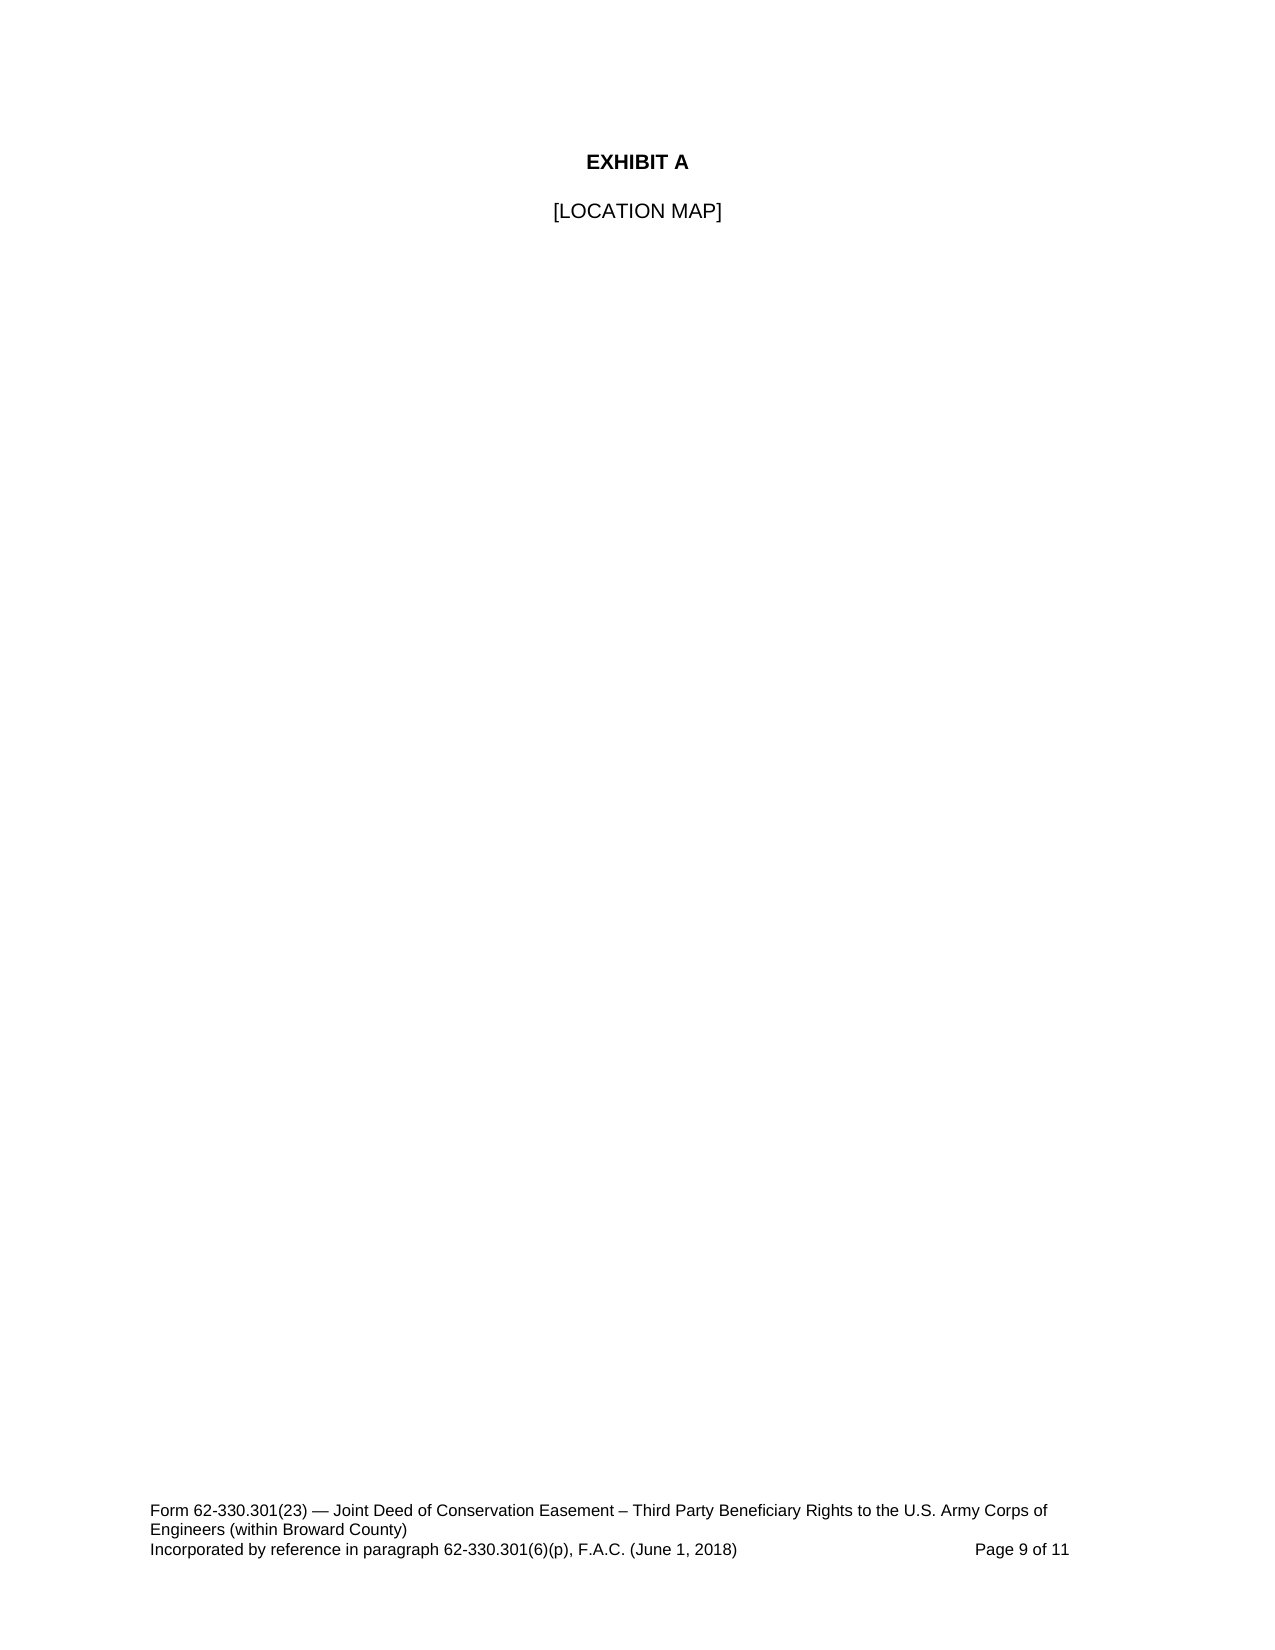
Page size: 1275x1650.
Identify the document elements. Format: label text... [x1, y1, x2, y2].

subtitle EXHIBIT A [150, 150, 1125, 174]
text [LOCATION MAP] [150, 199, 1125, 223]
